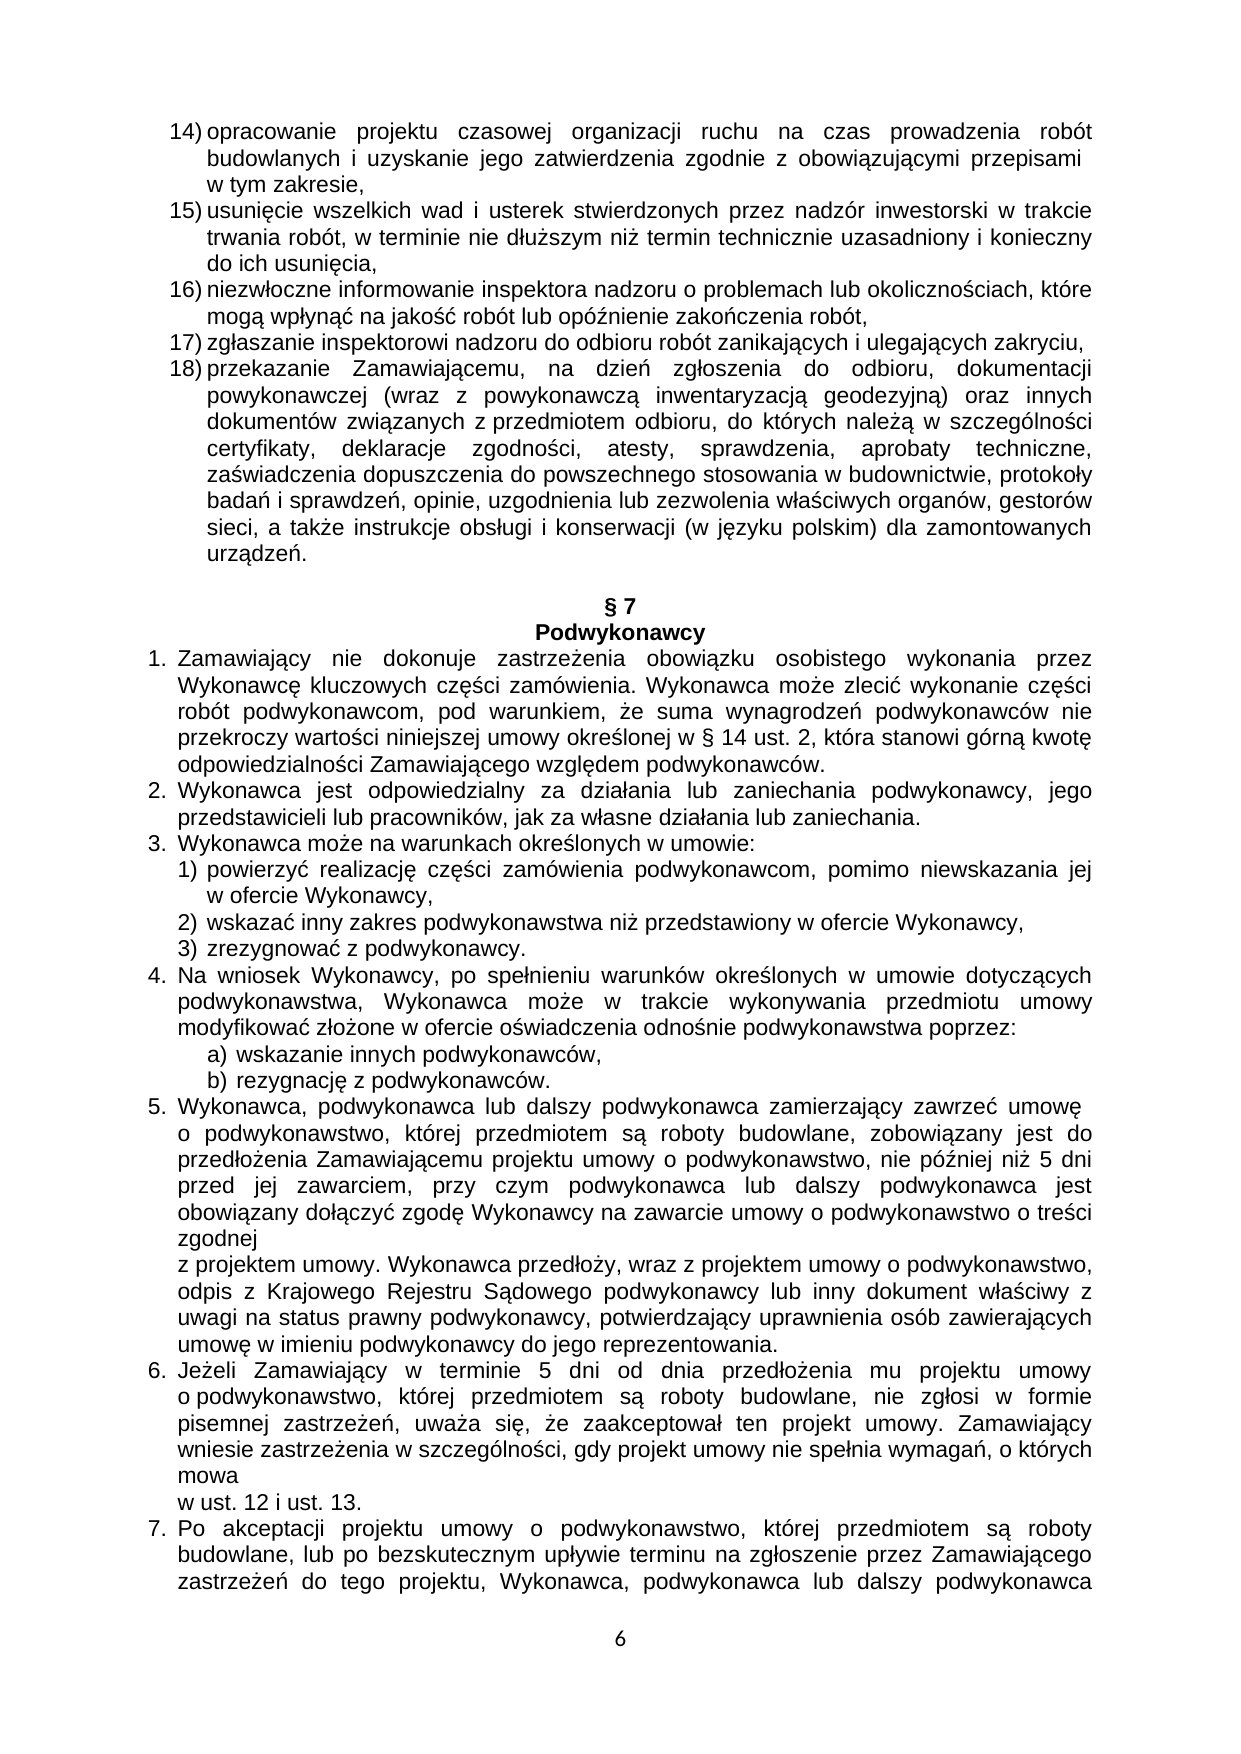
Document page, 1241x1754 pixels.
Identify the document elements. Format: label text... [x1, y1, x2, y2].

list Jeżeli Zamawiający w terminie 5 dni od dnia przedłożenia mu projektu umowy o podwykonawstwo, której przedmiotem są roboty budowlane, nie zgłosi w formie pisemnej zastrzeżeń, uważa się, że zaakceptował ten projekt umowy. Zamawiający wniesie zastrzeżenia w szczególności, gdy projekt umowy nie spełnia wymagań, o których mowa w ust. 12 i ust. 13. [148, 1357, 1093, 1515]
list wskazać inny zakres podwykonawstwa niż przedstawiony w ofercie Wykonawcy, [177, 909, 1093, 935]
text § 7 [148, 593, 1093, 619]
list zrezygnować z podwykonawcy. [177, 935, 1093, 962]
list niezwłoczne informowanie inspektora nadzoru o problemach lub okolicznościach, które mogą wpłynąć na jakość robót lub opóźnienie zakończenia robót, [169, 276, 1093, 329]
list rezygnację z podwykonawców. [207, 1067, 1093, 1093]
list Wykonawca, podwykonawca lub dalszy podwykonawca zamierzający zawrzeć umowę o podwykonawstwo, której przedmiotem są roboty budowlane, zobowiązany jest do przedłożenia Zamawiającemu projektu umowy o podwykonawstwo, nie później niż 5 dni przed jej zawarciem, przy czym podwykonawca lub dalszy podwykonawca jest obowiązany dołączyć zgodę Wykonawcy na zawarcie umowy o podwykonawstwo o treści zgodnej z projektem umowy. Wykonawca przedłoży, wraz z projektem umowy o podwykonawstwo, odpis z Krajowego Rejestru Sądowego podwykonawcy lub inny dokument właściwy z uwagi na status prawny podwykonawcy, potwierdzający uprawnienia osób zawierających umowę w imieniu podwykonawcy do jego reprezentowania. [148, 1093, 1093, 1357]
list usunięcie wszelkich wad i usterek stwierdzonych przez nadzór inwestorski w trakcie trwania robót, w terminie nie dłuższym niż termin technicznie uzasadniony i konieczny do ich usunięcia, [169, 197, 1093, 276]
list zgłaszanie inspektorowi nadzoru do odbioru robót zanikających i ulegających zakryciu, [169, 329, 1093, 355]
list Zamawiający nie dokonuje zastrzeżenia obowiązku osobistego wykonania przez Wykonawcę kluczowych części zamówienia. Wykonawca może zlecić wykonanie części robót podwykonawcom, pod warunkiem, że suma wynagrodzeń podwykonawców nie przekroczy wartości niniejszej umowy określonej w § 14 ust. 2, która stanowi górną kwotę odpowiedzialności Zamawiającego względem podwykonawców. [148, 645, 1093, 777]
text Podwykonawcy [148, 619, 1093, 645]
list Wykonawca może na warunkach określonych w umowie: [148, 830, 1093, 856]
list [148, 1515, 1093, 1594]
list Wykonawca jest odpowiedzialny za działania lub zaniechania podwykonawcy, jego przedstawicieli lub pracowników, jak za własne działania lub zaniechania. [148, 777, 1093, 830]
list powierzyć realizację części zamówienia podwykonawcom, pomimo niewskazania jej w ofercie Wykonawcy, [177, 856, 1093, 909]
list opracowanie projektu czasowej organizacji ruchu na czas prowadzenia robót budowlanych i uzyskanie jego zatwierdzenia zgodnie z obowiązującymi przepisami w tym zakresie, [169, 118, 1093, 197]
list Na wniosek Wykonawcy, po spełnieniu warunków określonych w umowie dotyczących podwykonawstwa, Wykonawca może w trakcie wykonywania przedmiotu umowy modyfikować złożone w ofercie oświadczenia odnośnie podwykonawstwa poprzez: [148, 962, 1093, 1041]
list wskazanie innych podwykonawców, [207, 1041, 1093, 1067]
list przekazanie Zamawiającemu, na dzień zgłoszenia do odbioru, dokumentacji powykonawczej (wraz z powykonawczą inwentaryzacją geodezyjną) oraz innych dokumentów związanych z przedmiotem odbioru, do których należą w szczególności certyfikaty, deklaracje zgodności, atesty, sprawdzenia, aprobaty techniczne, zaświadczenia dopuszczenia do powszechnego stosowania w budownictwie, protokoły badań i sprawdzeń, opinie, uzgodnienia lub zezwolenia właściwych organów, gestorów sieci, a także instrukcje obsługi i konserwacji (w języku polskim) dla zamontowanych urządzeń. [169, 355, 1093, 566]
